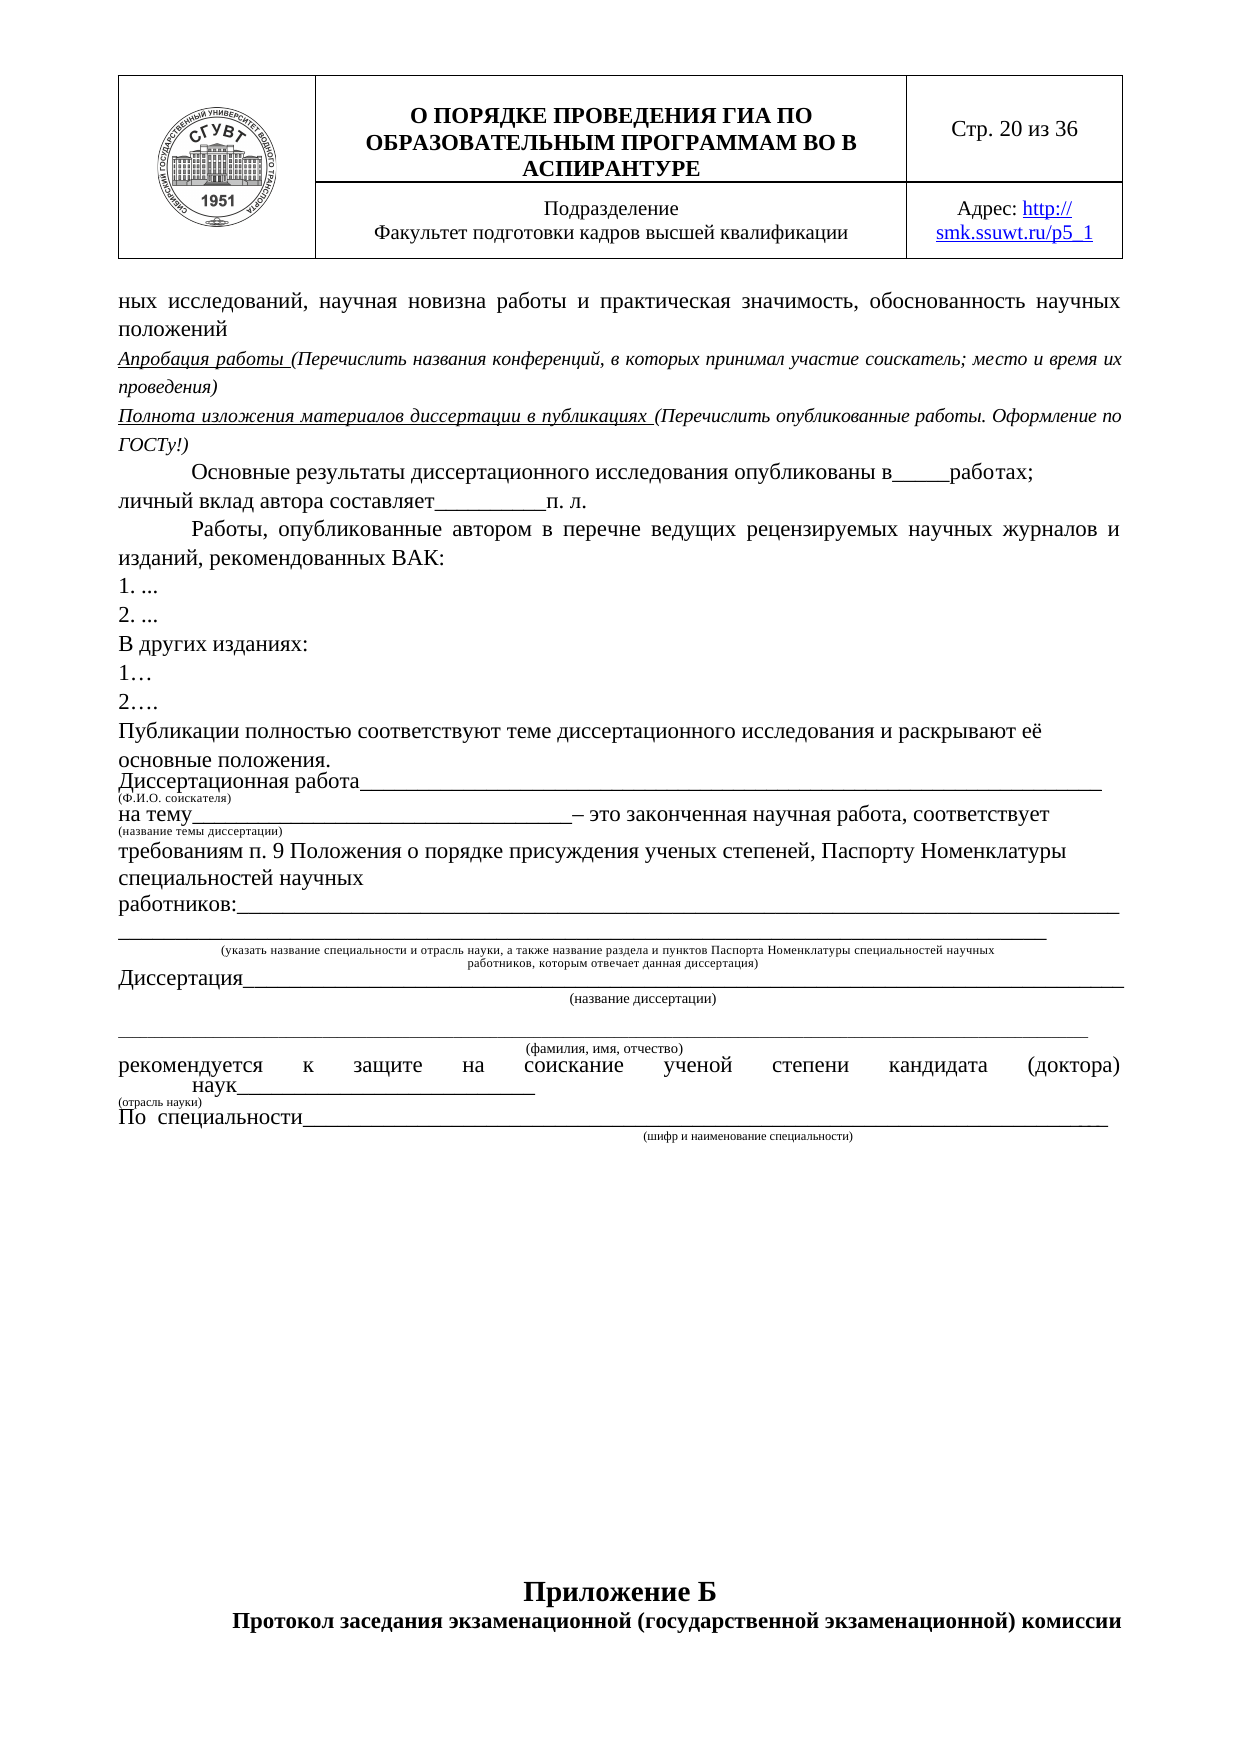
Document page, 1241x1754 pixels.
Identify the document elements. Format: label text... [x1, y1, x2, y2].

text (шифр и наименование специальности) [118, 1128, 1122, 1143]
text 2. ... [118, 599, 1122, 628]
text на тему – это законченная научная работа, соответствует [118, 805, 1122, 825]
text (фамилия, имя, отчество) [118, 1040, 1122, 1057]
text Работы, опубликованные автором в перечне ведущих рецензируемых научных журналов и изданий, рекомендованных ВАК: [118, 514, 1122, 571]
text 1. ... [118, 571, 1122, 599]
text По специальности___________________________________________________________________ [118, 1109, 1122, 1128]
picture [157, 107, 277, 227]
text Диссертация_________________________________________________________________________ [131, 970, 1122, 989]
text 2…. [118, 686, 1122, 715]
text _____________________________________________________________________________________________________________________________________ [118, 1023, 1122, 1040]
text рекомендуется к защите на соискание ученой степени кандидата (доктора) наук__________________________ [118, 1057, 1122, 1096]
text Апробация работы (Перечислить названия конференций, в которых принимал участие соискатель; место и время их проведения) [118, 343, 1122, 400]
title Приложение Б [118, 1574, 1122, 1608]
text (указать название специальности и отрасль науки, а также название раздела и пунктов Паспорта Номенклатуры специальностей научных [118, 943, 1122, 957]
text В других изданиях: [118, 628, 1122, 657]
text Полнота изложения материалов диссертации в публикациях (Перечислить опубликованные работы. Оформление по ГОСТу!) [118, 400, 1122, 457]
text Публикации полностью соответствуют теме диссертационного исследования и раскрывают её основные положения. [118, 715, 1122, 773]
text личный вклад автора составляет п. л. [118, 485, 1122, 514]
text требованиям п. 9 Положения о порядке присуждения ученых степеней, Паспорту Номенклатуры специальностей научных работников:______________________________________________________________________________________________________________________________________________________________ [118, 837, 1122, 943]
text Диссертационная работа_____________________ [131, 773, 1122, 793]
text 1… [118, 657, 1122, 686]
text Основные результаты диссертационного исследования опубликованы в_____работах; [118, 457, 1122, 485]
text (название диссертации) [118, 989, 1122, 1006]
text работников, которым отвечает данная диссертация) [118, 957, 1122, 970]
text Протокол заседания экзаменационной (государственной экзаменационной) комиссии [118, 1608, 1122, 1634]
text (отрасль науки) [118, 1096, 1122, 1109]
